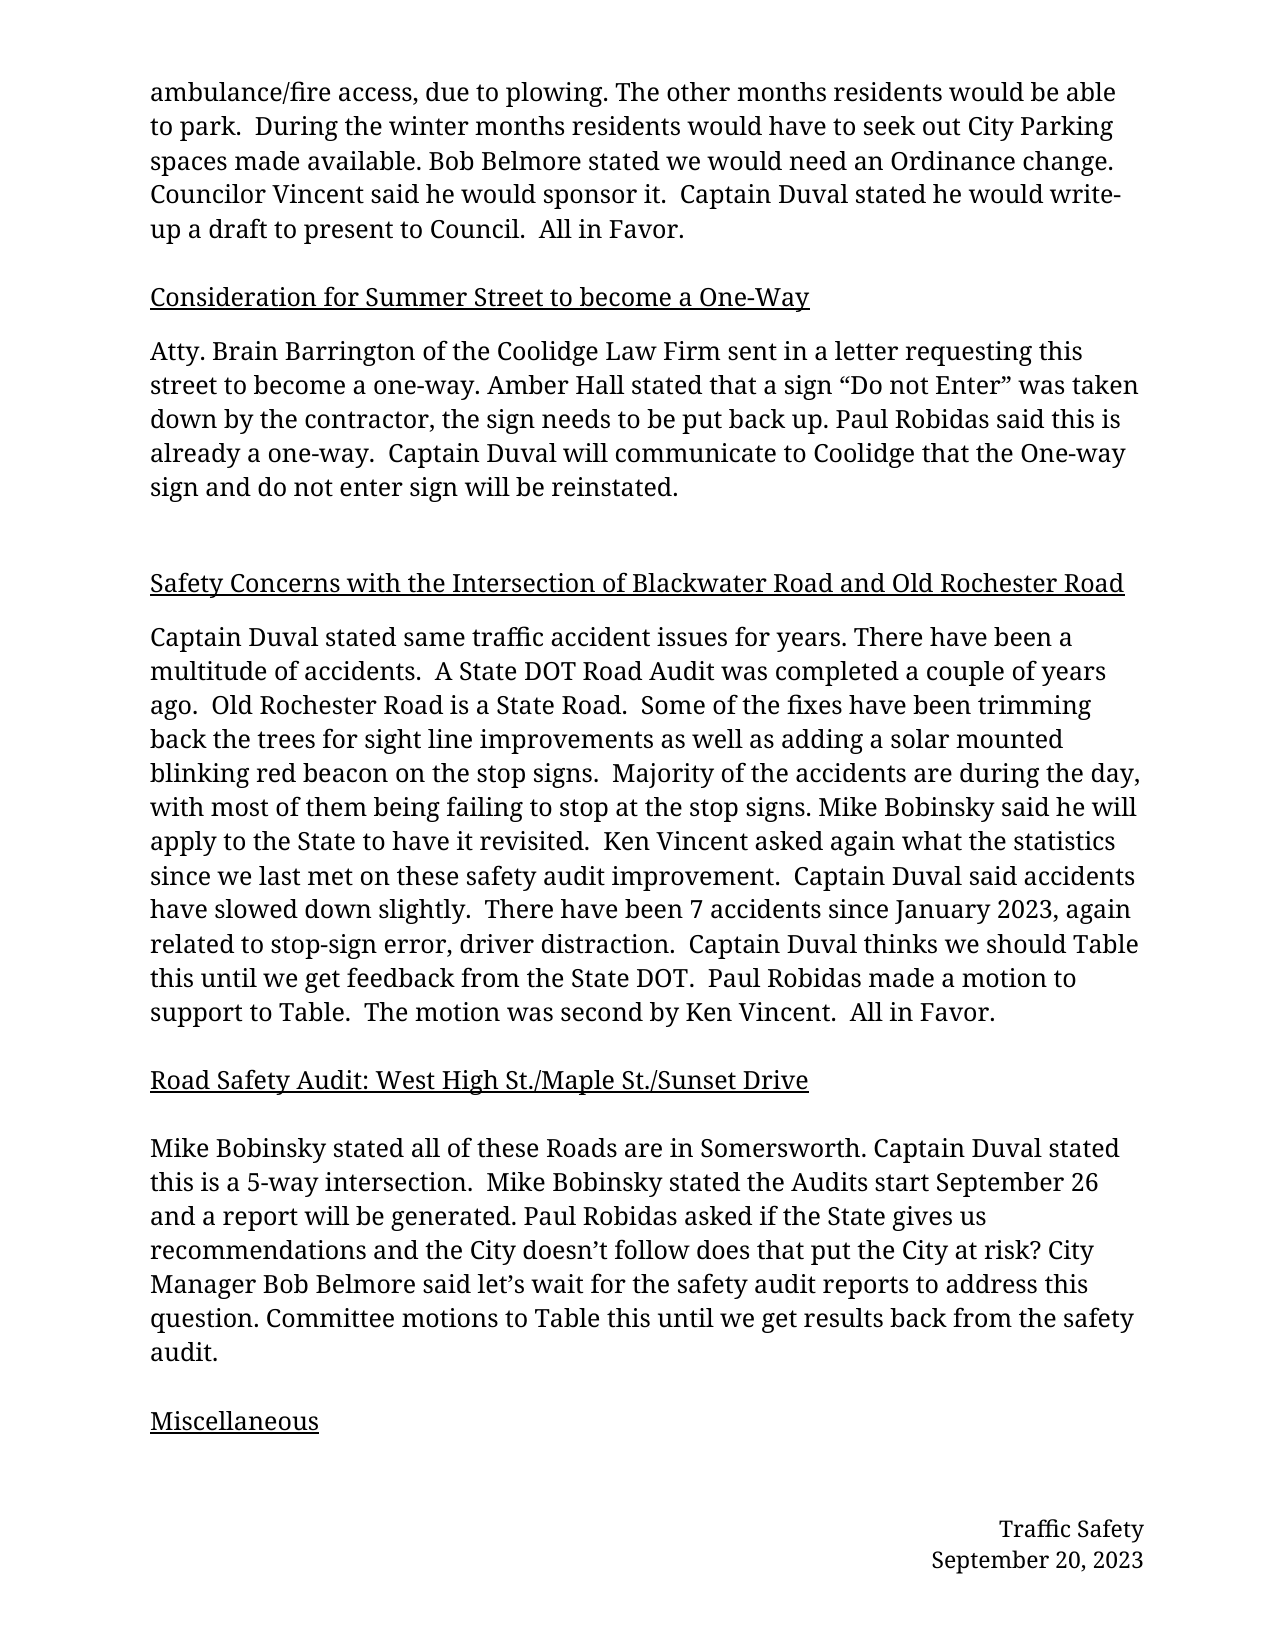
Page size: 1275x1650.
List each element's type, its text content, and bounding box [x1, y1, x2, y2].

list Atty. Brain Barrington of the Coolidge Law Firm sent in a letter requesting this street to become a one-way. Amber Hall stated that a sign “Do not Enter” was taken down by the contractor, the sign needs to be put back up. Paul Robidas said this is already a one-way. Captain Duval will communicate to Coolidge that the One-way sign and do not enter sign will be reinstated. [150, 333, 1144, 504]
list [150, 75, 1144, 245]
list Miscellaneous [150, 1403, 1144, 1437]
list Consideration for Summer Street to become a One-Way [150, 279, 1144, 313]
list Road Safety Audit: West High St./Maple St./Sunset Drive [150, 1062, 1144, 1097]
list Captain Duval stated same traffic accident issues for years. There have been a multitude of accidents. A State DOT Road Audit was completed a couple of years ago. Old Rochester Road is a State Road. Some of the fixes have been trimming back the trees for sight line improvements as well as adding a solar mounted blinking red beacon on the stop signs. Majority of the accidents are during the day, with most of them being failing to stop at the stop signs. Mike Bobinsky said he will apply to the State to have it revisited. Ken Vincent asked again what the statistics since we last met on these safety audit improvement. Captain Duval said accidents have slowed down slightly. There have been 7 accidents since January 2023, again related to stop-sign error, driver distraction. Captain Duval thinks we should Table this until we get feedback from the State DOT. Paul Robidas made a motion to support to Table. The motion was second by Ken Vincent. All in Favor. [150, 620, 1144, 1028]
list Mike Bobinsky stated all of these Roads are in Somersworth. Captain Duval stated this is a 5-way intersection. Mike Bobinsky stated the Audits start September 26 and a report will be generated. Paul Robidas asked if the State gives us recommendations and the City doesn’t follow does that put the City at risk? City Manager Bob Belmore said let’s wait for the safety audit reports to address this question. Committee motions to Table this until we get results back from the safety audit. [150, 1131, 1144, 1369]
list Safety Concerns with the Intersection of Blackwater Road and Old Rochester Road [150, 566, 1144, 600]
